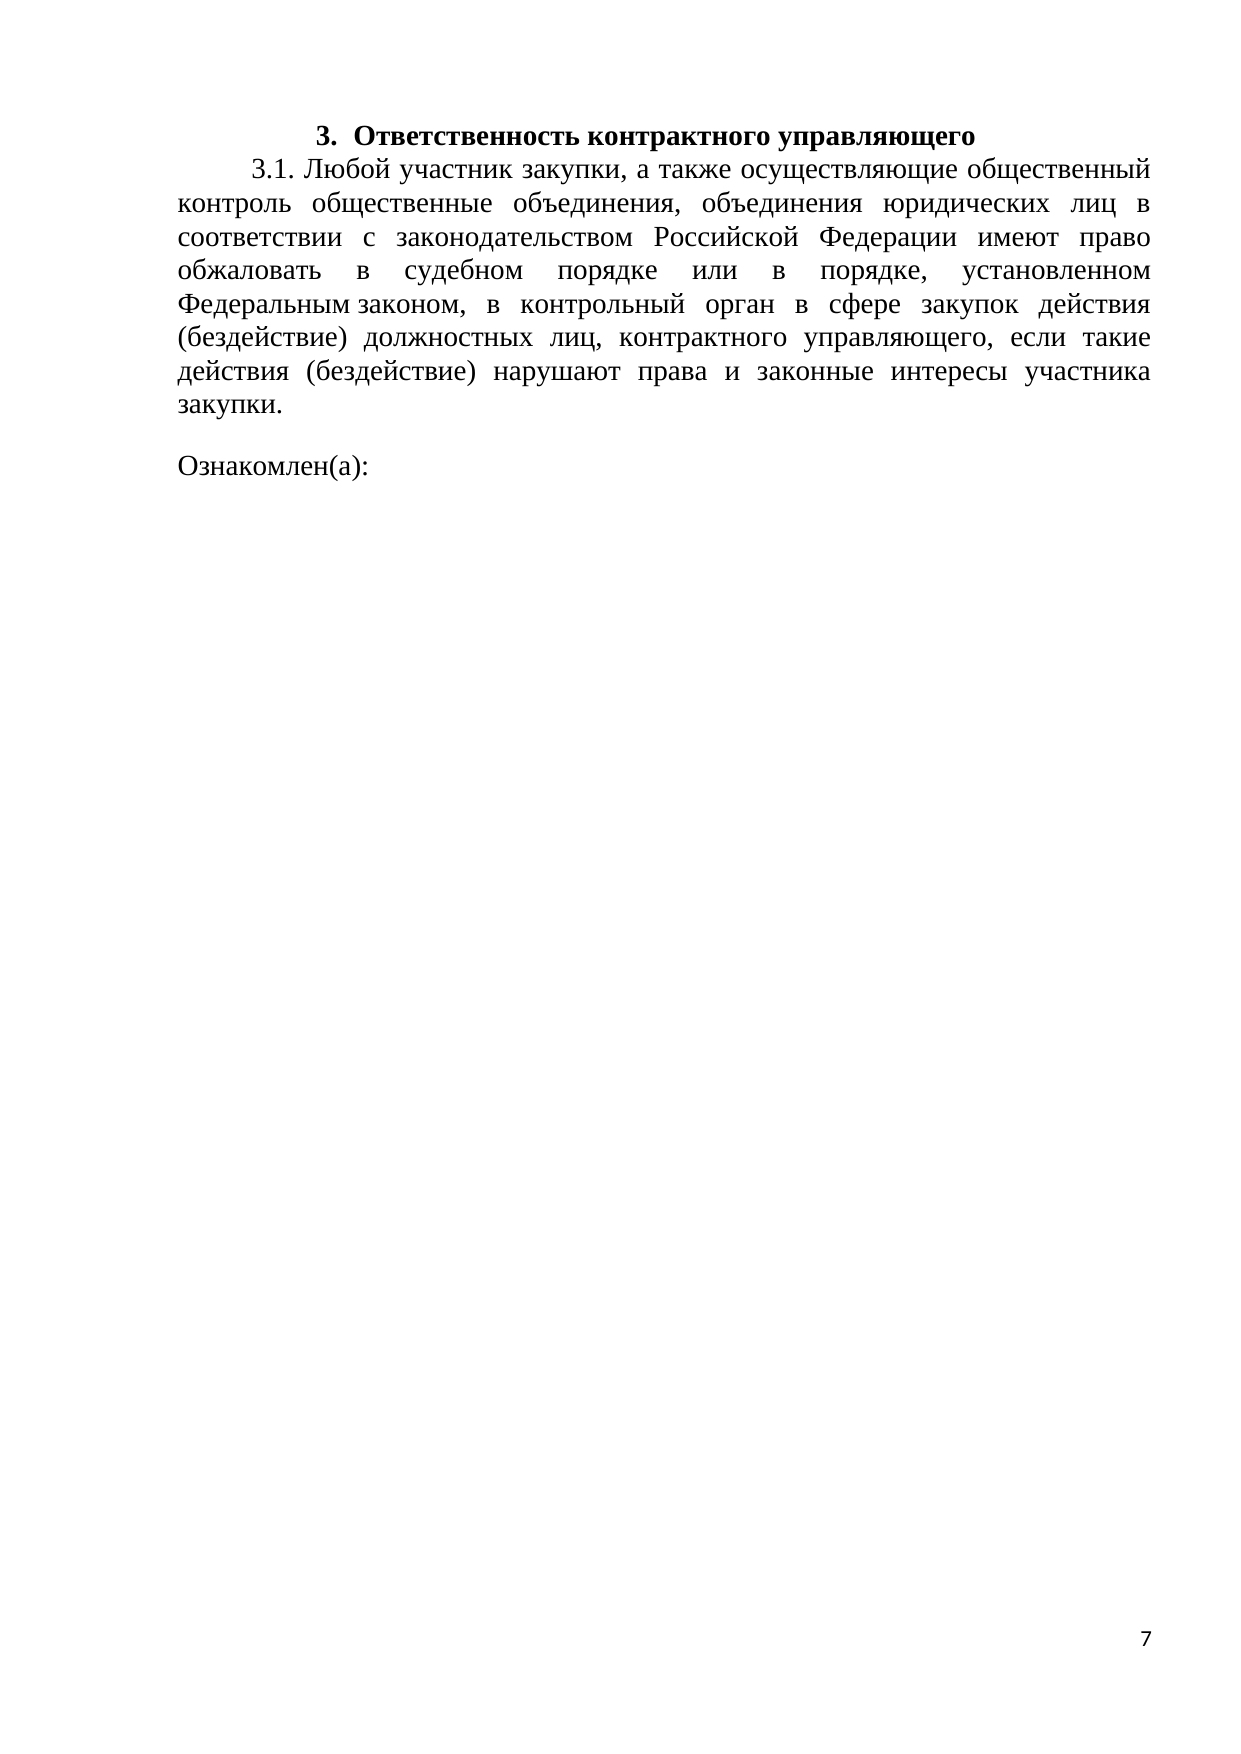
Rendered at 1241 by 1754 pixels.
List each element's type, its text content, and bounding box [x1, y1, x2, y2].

list Ответственность контрактного управляющего [140, 118, 1152, 152]
text 3.1. Любой участник закупки, а также осуществляющие общественный контроль общественные объединения, объединения юридических лиц в соответствии с законодательством Российской Федерации имеют право обжаловать в судебном порядке или в порядке, установленном Федеральным законом, в контрольный орган в сфере закупок действия (бездействие) должностных лиц, контрактного управляющего, если такие действия (бездействие) нарушают права и законные интересы участника закупки. [177, 152, 1152, 420]
text Ознакомлен(а): [177, 448, 1152, 482]
